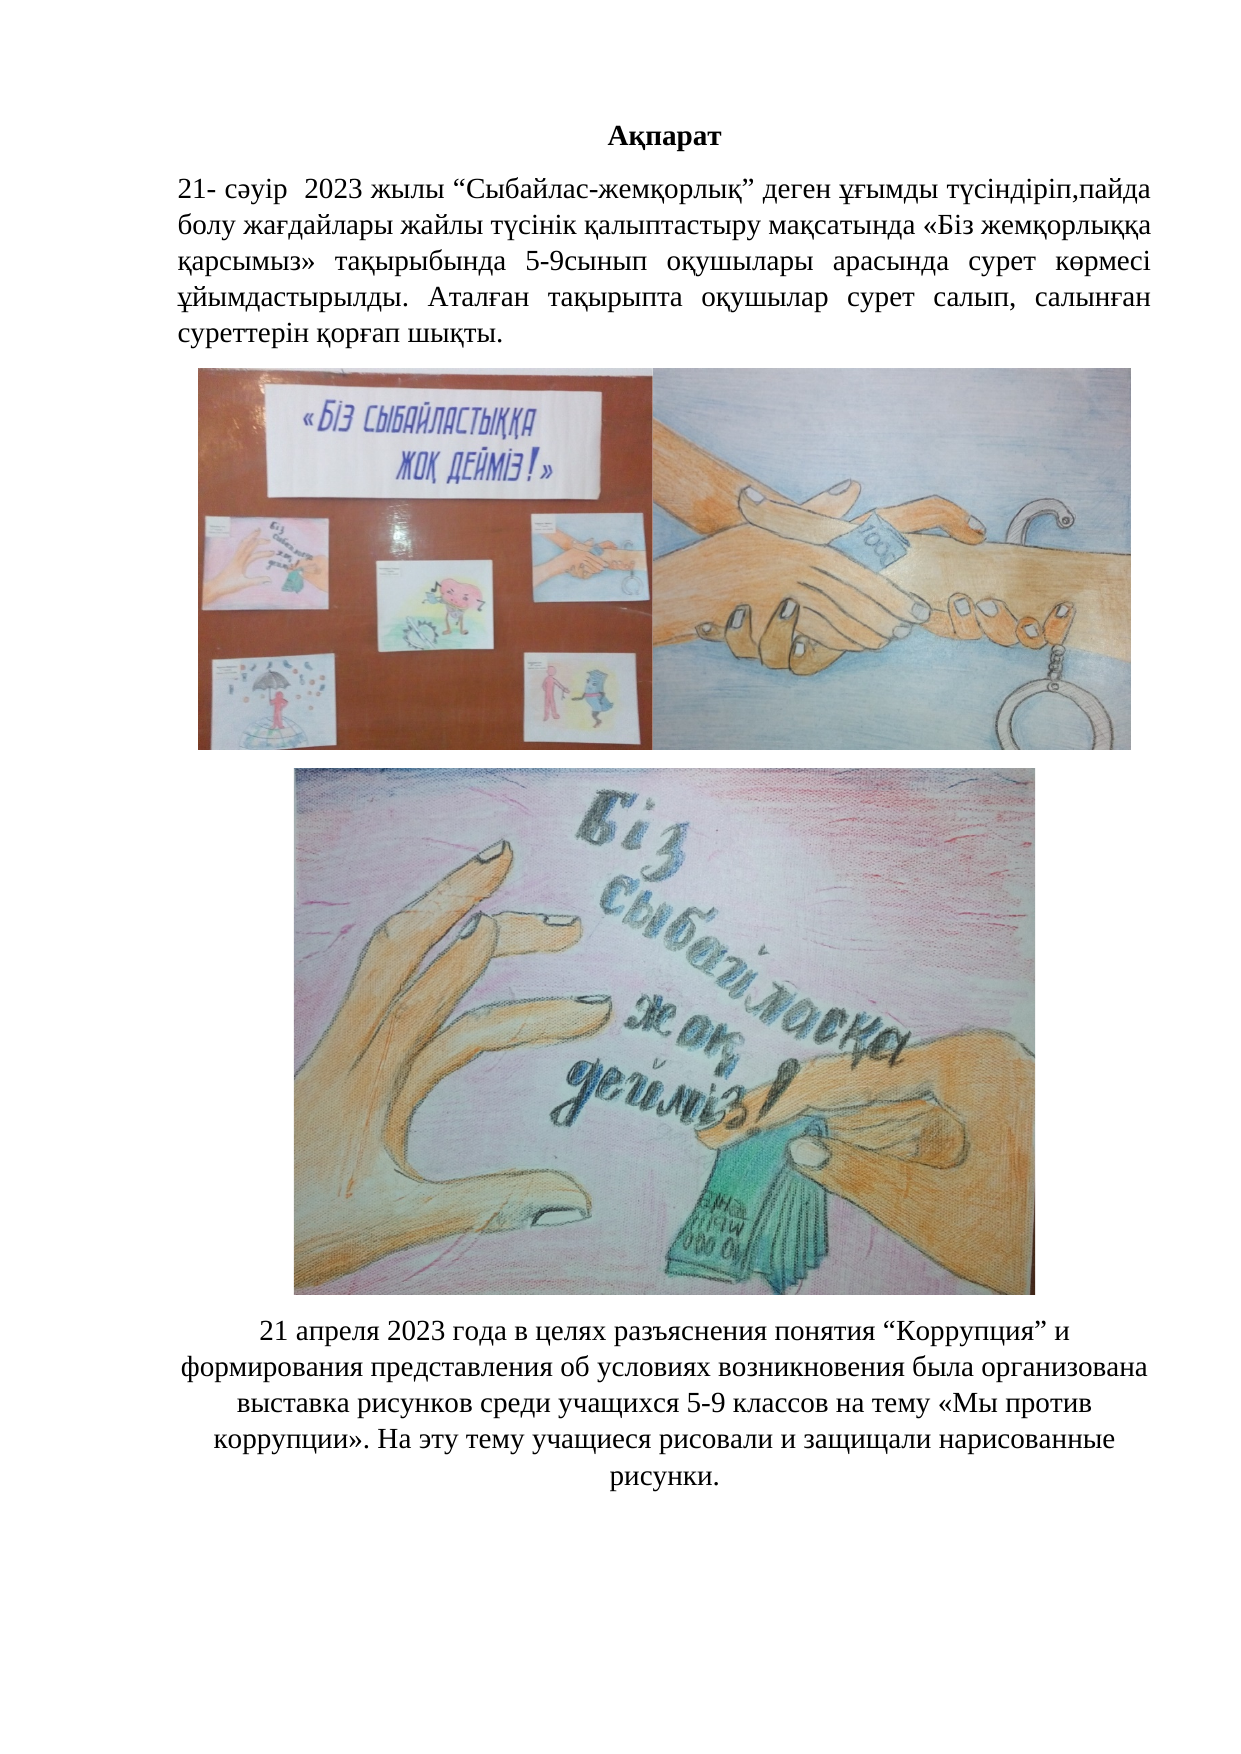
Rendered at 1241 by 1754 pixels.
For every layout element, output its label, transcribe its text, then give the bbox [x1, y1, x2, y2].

text 21 апреля 2023 года в целях разъяснения понятия “Коррупция” и формирования представления об условиях возникновения была организована выставка рисунков среди учащихся 5-9 классов на тему «Мы против коррупции». На эту тему учащиеся рисовали и защищали нарисованные рисунки. [177, 1313, 1152, 1491]
text Ақпарат [177, 118, 1152, 152]
picture [293, 768, 1036, 1295]
picture [198, 368, 1131, 750]
text 21- сәуір 2023 жылы “Сыбайлас-жемқорлық” деген ұғымды түсіндіріп,пайда болу жағдайлары жайлы түсінік қалыптастыру мақсатында «Біз жемқорлыққа қарсымыз» тақырыбында 5-9сынып оқушылары арасында сурет көрмесі ұйымдастырылды. Аталған тақырыпта оқушылар сурет салып, салынған суреттерін қорғап шықты. [177, 171, 1152, 349]
